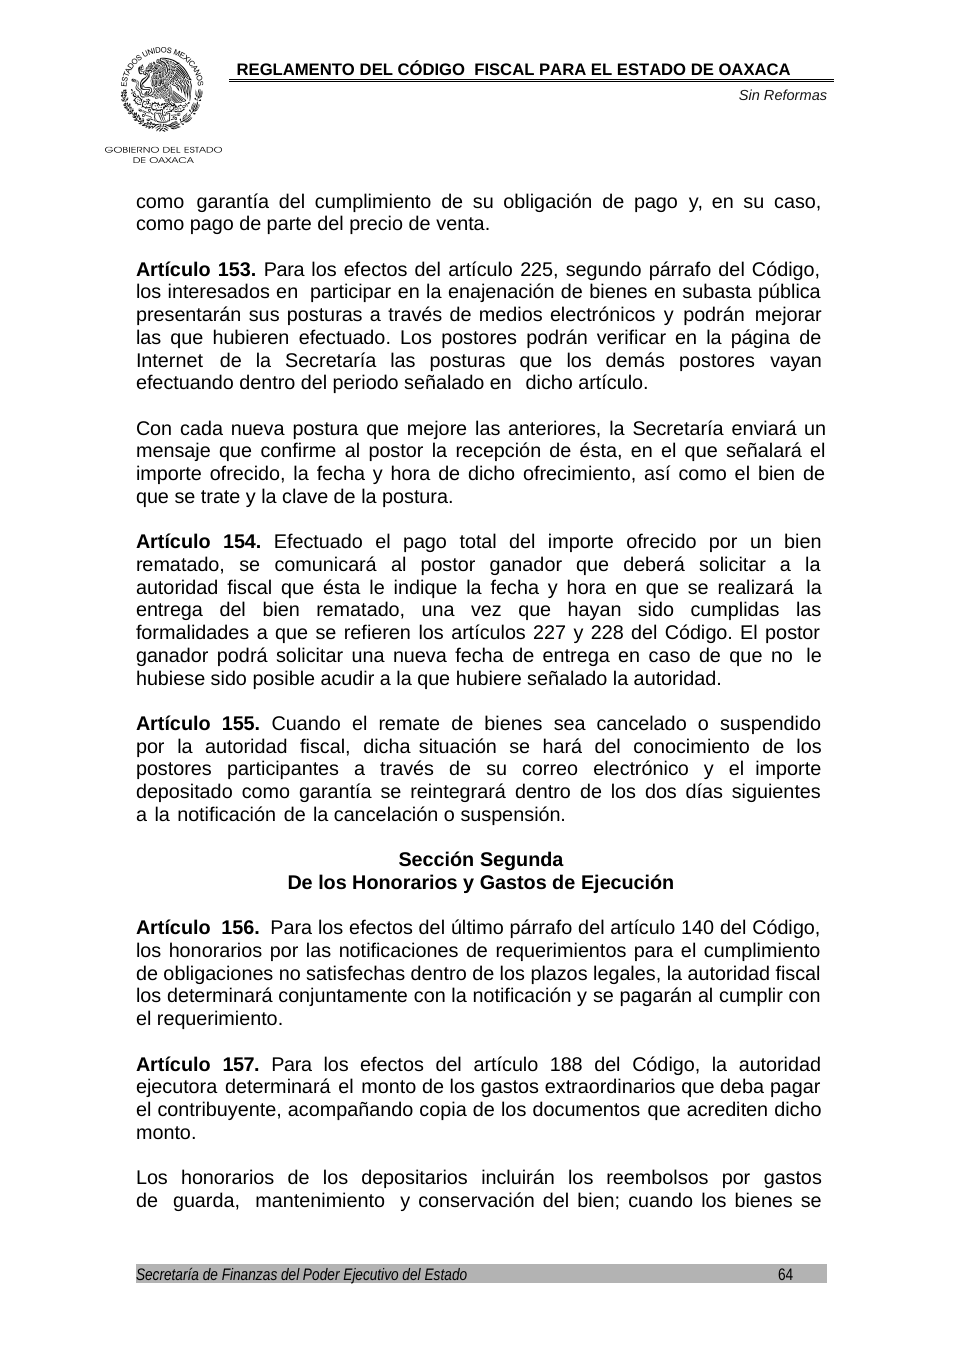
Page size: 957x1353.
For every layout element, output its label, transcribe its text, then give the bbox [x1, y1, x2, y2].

text Sección Segunda [159, 848, 803, 871]
text Artículo 153. Para los efectos del artículo 225, segundo párrafo del Código, los interesados en participar en la enajenación de bienes en subasta pública presentarán sus posturas a través de medios electrónicos y podrán mejorar las que hubieren efectuado. Los postores podrán verificar en la página de Internet de la Secretaría las posturas que los demás postores vayan efectuando dentro del periodo señalado en dicho artículo. [136, 258, 822, 394]
picture [102, 44, 225, 166]
text De los Honorarios y Gastos de Ejecución [159, 871, 803, 893]
text Con cada nueva postura que mejore las anteriores, la Secretaría enviará un mensaje que confirme al postor la recepción de ésta, en el que señalará el importe ofrecido, la fecha y hora de dicho ofrecimiento, así como el bien de que se trate y la clave de la postura. [136, 417, 827, 507]
text Artículo 154. Efectuado el pago total del importe ofrecido por un bien rematado, se comunicará al postor ganador que deberá solicitar a la autoridad fiscal que ésta le indique la fecha y hora en que se realizará la entrega del bien rematado, una vez que hayan sido cumplidas las formalidades a que se refieren los artículos 227 y 228 del Código. El postor ganador podrá solicitar una nueva fecha de entrega en caso de que no le hubiese sido posible acudir a la que hubiere señalado la autoridad. [136, 530, 822, 689]
text Artículo 155. Cuando el remate de bienes sea cancelado o suspendido por la autoridad fiscal, dicha situación se hará del conocimiento de los postores participantes a través de su correo electrónico y el importe depositado como garantía se reintegrará dentro de los dos días siguientes a la notificación de la cancelación o suspensión. [136, 712, 822, 825]
text Artículo 157. Para los efectos del artículo 188 del Código, la autoridad ejecutora determinará el monto de los gastos extraordinarios que deba pagar el contribuyente, acompañando copia de los documentos que acrediten dicho monto. [136, 1052, 822, 1143]
text Artículo 156. Para los efectos del último párrafo del artículo 140 del Código, los honorarios por las notificaciones de requerimientos para el cumplimiento de obligaciones no satisfechas dentro de los plazos legales, la autoridad fiscal los determinará conjuntamente con la notificación y se pagarán al cumplir con el requerimiento. [136, 916, 822, 1030]
